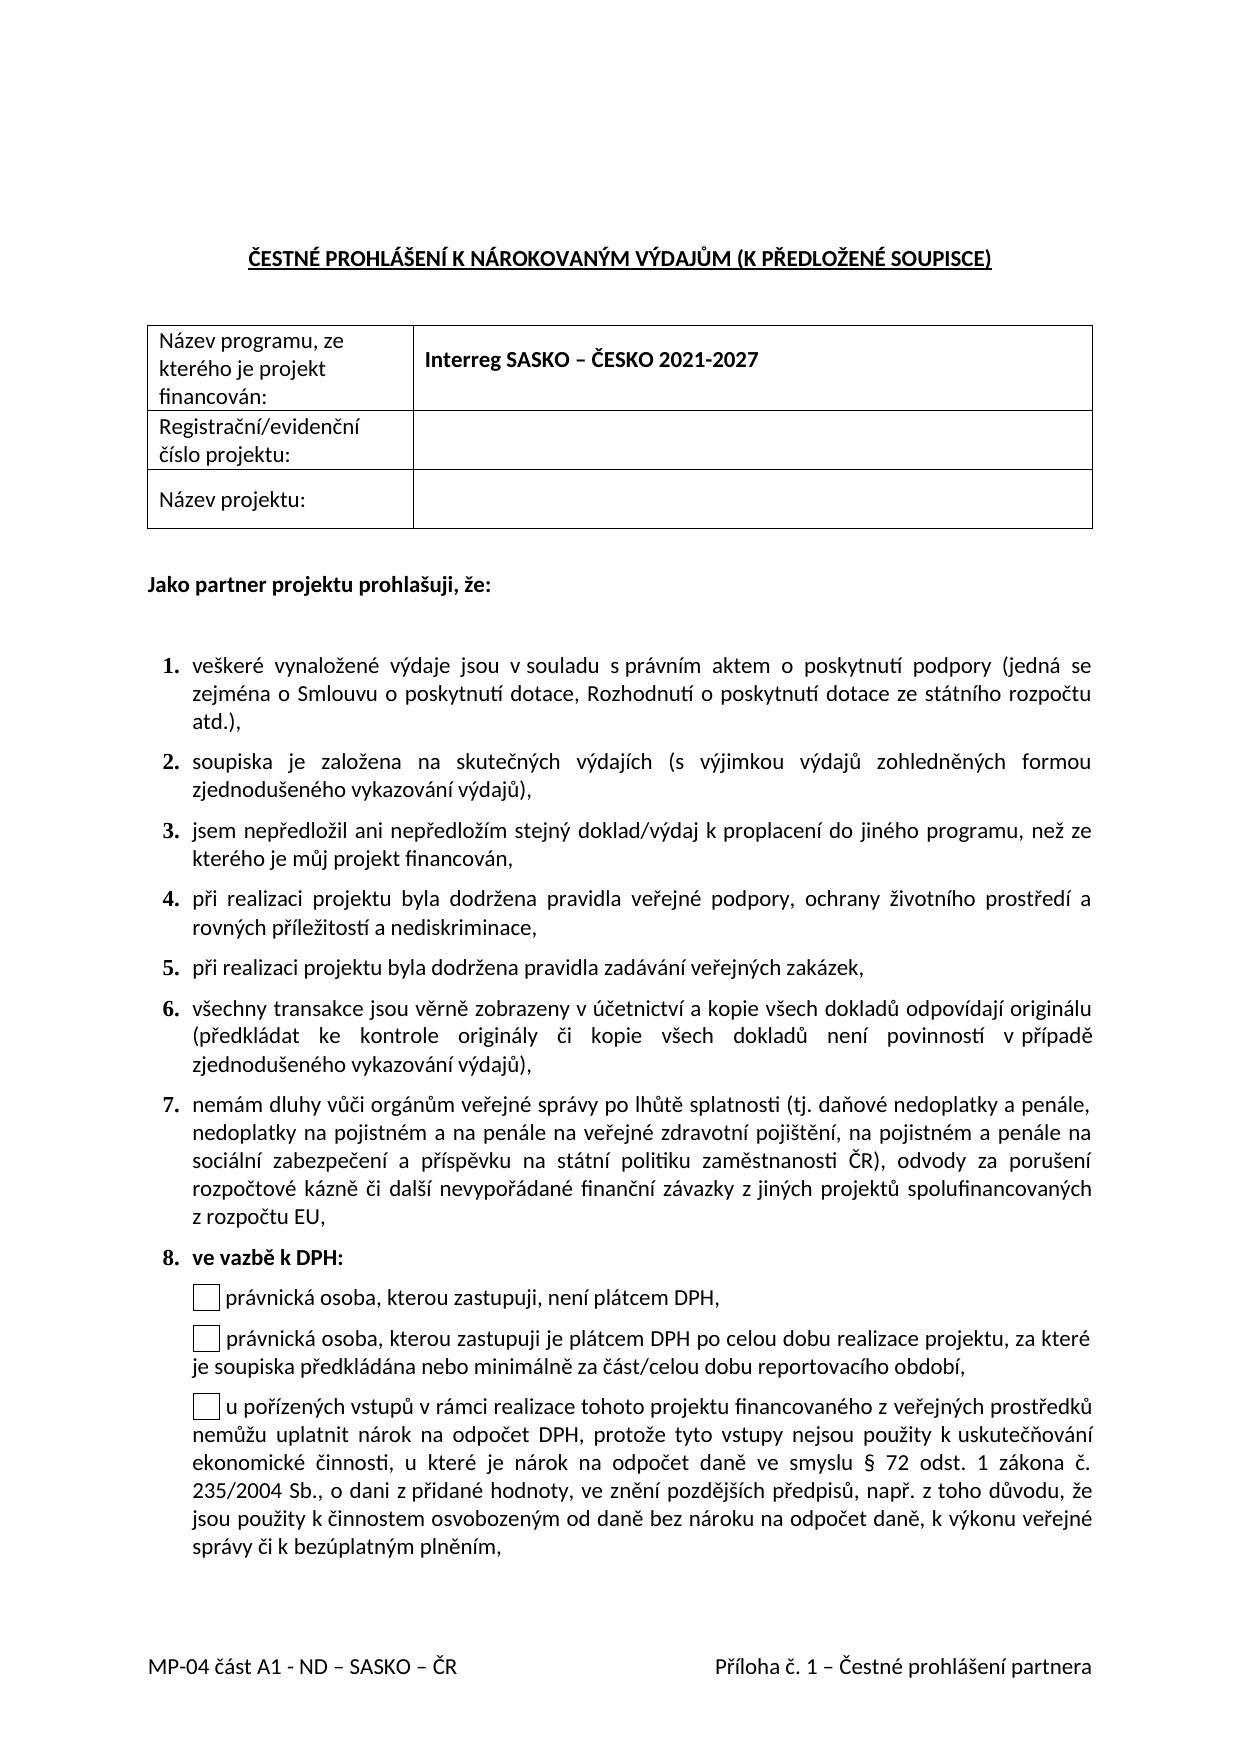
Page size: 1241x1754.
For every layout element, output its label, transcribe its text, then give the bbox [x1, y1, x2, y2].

table_cell Registrační/evidenční číslo projektu: [148, 411, 413, 469]
table_header Interreg SASKO – ČESKO 2021-2027 [414, 326, 1092, 410]
list při realizaci projektu byla dodržena pravidla zadávání veřejných zakázek, [162, 953, 1093, 981]
list nemám dluhy vůči orgánům veřejné správy po lhůtě splatnosti (tj. daňové nedoplatky a penále, nedoplatky na pojistném a na penále na veřejné zdravotní pojištění, na pojistném a penále na sociální zabezpečení a příspěvku na státní politiku zaměstnanosti ČR), odvody za porušení rozpočtové kázně či další nevypořádané finanční závazky z jiných projektů spolufinancovaných z rozpočtu EU, [162, 1090, 1093, 1230]
list jsem nepředložil ani nepředložím stejný doklad/výdaj k proplacení do jiného programu, než ze kterého je můj projekt financován, [162, 816, 1093, 872]
list soupiska je založena na skutečných výdajích (s výjimkou výdajů zohledněných formou zjednodušeného vykazování výdajů), [162, 747, 1093, 803]
list ve vazbě k DPH: [162, 1243, 1093, 1271]
text Jako partner projektu prohlašuji, že: [148, 570, 1093, 598]
list právnická osoba, kterou zastupuji je plátcem DPH po celou dobu realizace projektu, za které je soupiska předkládána nebo minimálně za část/celou dobu reportovacího období, [192, 1324, 1093, 1380]
table_cell [414, 411, 1092, 469]
list při realizaci projektu byla dodržena pravidla veřejné podpory, ochrany životního prostředí a rovných příležitostí a nediskriminace, [162, 884, 1093, 941]
list veškeré vynaložené výdaje jsou v souladu s právním aktem o poskytnutí podpory (jedná se zejména o Smlouvu o poskytnutí dotace, Rozhodnutí o poskytnutí dotace ze státního rozpočtu atd.), [162, 651, 1093, 735]
subtitle Čestné prohlášení k nárokovaným výdajům (k předložené soupisce) [148, 244, 1093, 272]
list právnická osoba, kterou zastupuji, není plátcem DPH, [192, 1283, 1093, 1311]
table_cell [414, 470, 1092, 528]
table_header Název programu, ze kterého je projekt financován: [148, 326, 413, 410]
list u pořízených vstupů v rámci realizace tohoto projektu financovaného z veřejných prostředků nemůžu uplatnit nárok na odpočet DPH, protože tyto vstupy nejsou použity k uskutečňování ekonomické činnosti, u které je nárok na odpočet daně ve smyslu § 72 odst. 1 zákona č. 235/2004 Sb., o dani z přidané hodnoty, ve znění pozdějších předpisů, např. z toho důvodu, že jsou použity k činnostem osvobozeným od daně bez nároku na odpočet daně, k výkonu veřejné správy či k bezúplatným plněním, [192, 1392, 1093, 1561]
table_cell Název projektu: [148, 470, 413, 528]
list všechny transakce jsou věrně zobrazeny v účetnictví a kopie všech dokladů odpovídají originálu (předkládat ke kontrole originály či kopie všech dokladů není povinností v případě zjednodušeného vykazování výdajů), [162, 994, 1093, 1078]
